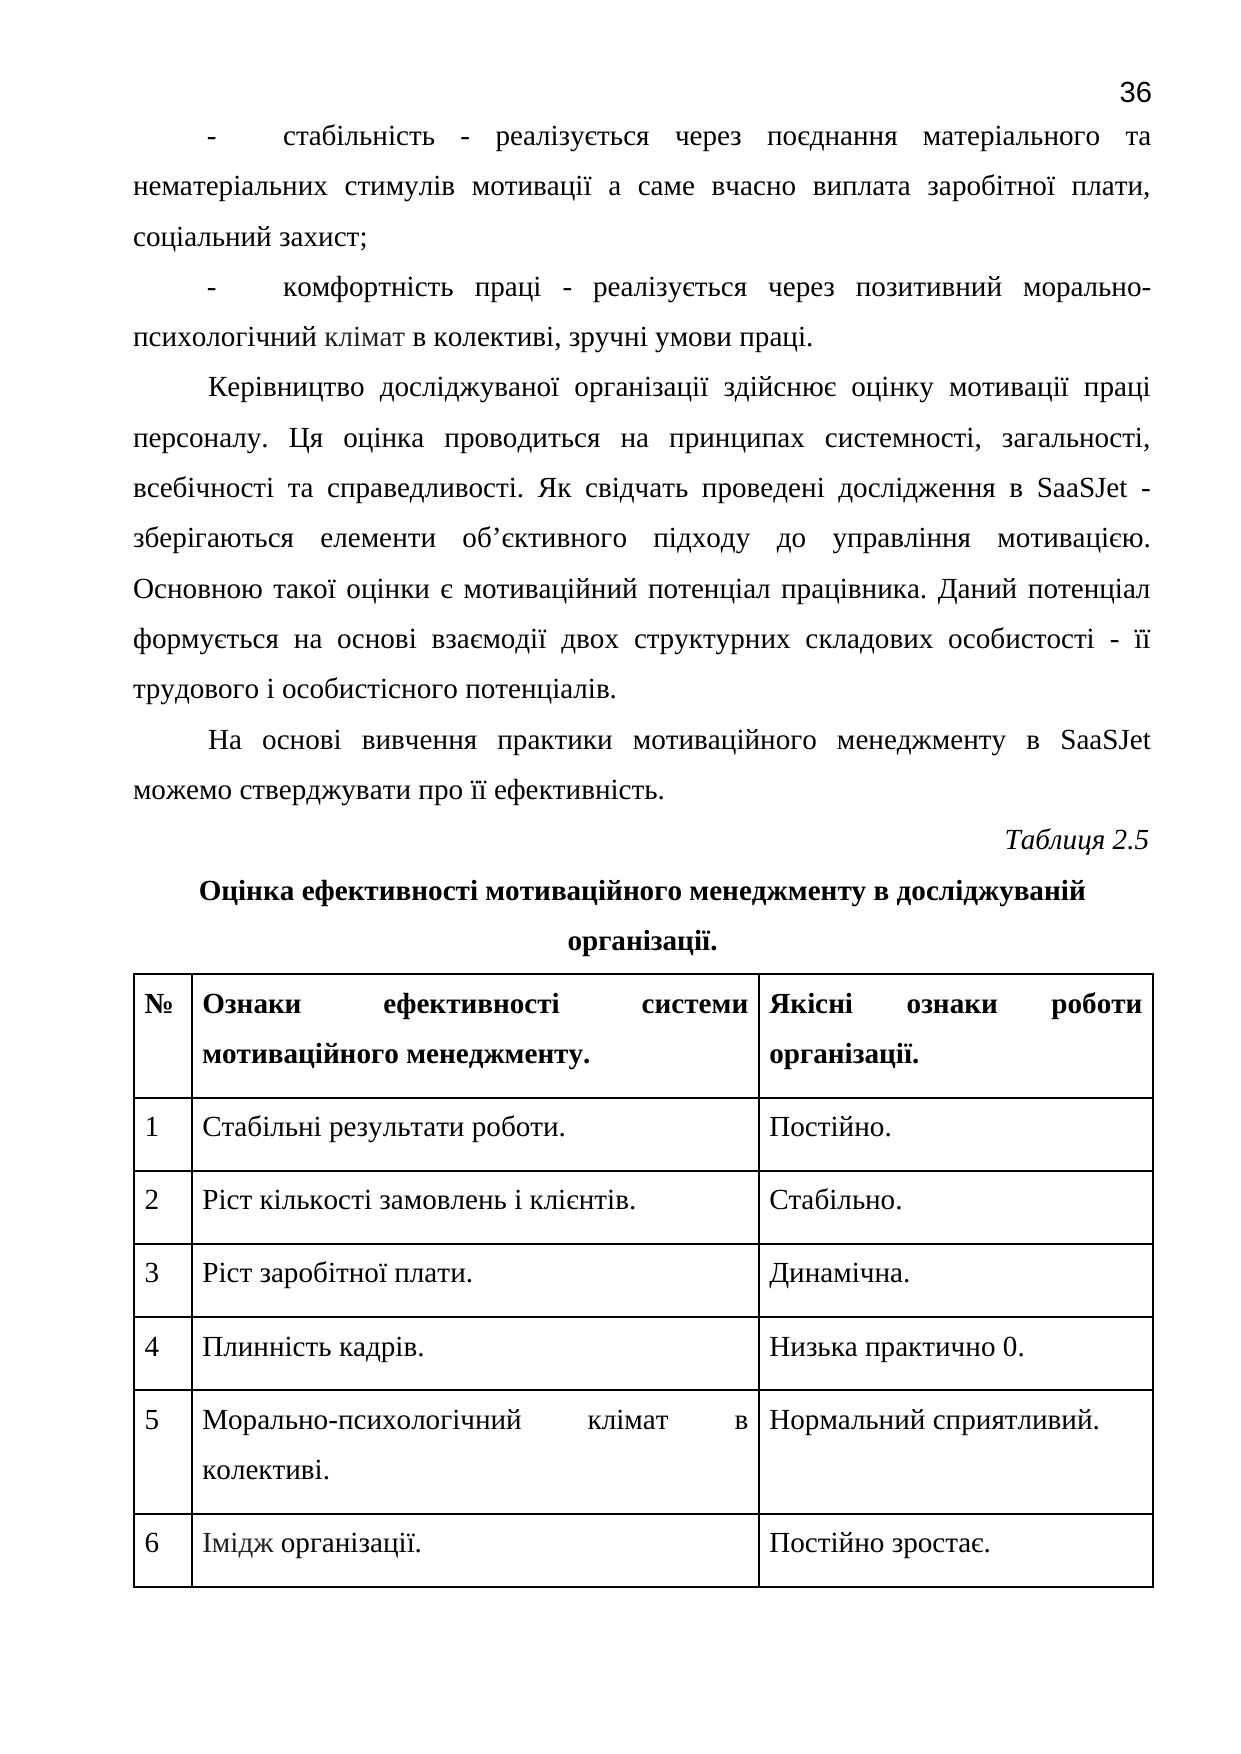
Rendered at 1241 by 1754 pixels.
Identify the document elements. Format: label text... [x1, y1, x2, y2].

table_cell Нормальний сприятливий. [760, 1391, 1152, 1513]
table_header Якісні ознаки роботи організації. [760, 975, 1152, 1097]
table_cell 6 [135, 1515, 191, 1586]
table_cell Ріст заробітної плати. [193, 1245, 758, 1316]
table_cell Морально-психологічний клімат в колективі. [193, 1391, 758, 1513]
table_cell Постійно. [760, 1099, 1152, 1170]
text На основі вивчення практики мотиваційного менеджменту в SaaSJet можемо стверджувати про її ефективність. [133, 722, 1152, 806]
table_cell Динамічна. [760, 1245, 1152, 1316]
table_cell Стабільно. [760, 1172, 1152, 1243]
table_cell Низька практично 0. [760, 1318, 1152, 1389]
text Керівництво досліджуваної організації здійснює оцінку мотивації праці персоналу. Ця оцінка проводиться на принципах системності, загальності, всебічності та справедливості. Як свідчать проведені дослідження в SaaSJet - зберігаються елементи об’єктивного підходу до управління мотивацією. Основною такої оцінки є мотиваційний потенціал працівника. Даний потенціал формується на основі взаємодії двох структурних складових особистості - її трудового і особистісного потенціалів. [133, 369, 1152, 705]
table_header Ознаки ефективності системи мотиваційного менеджменту. [193, 975, 758, 1097]
list комфортність праці - реалізується через позитивний морально-психологічний клімат в колективі, зручні умови праці. [133, 269, 1152, 353]
table_header № [135, 975, 191, 1097]
table_cell Імідж організації. [193, 1515, 758, 1586]
table_cell Плинність кадрів. [193, 1318, 758, 1389]
table_cell 2 [135, 1172, 191, 1243]
text Таблиця 2.5 [133, 822, 1152, 856]
list стабільність - реалізується через поєднання матеріального та нематеріальних стимулів мотивації а саме вчасно виплата заробітної плати, соціальний захист; [133, 118, 1152, 252]
table_cell Стабільні результати роботи. [193, 1099, 758, 1170]
table_cell 1 [135, 1099, 191, 1170]
table_cell 3 [135, 1245, 191, 1316]
table_cell 5 [135, 1391, 191, 1513]
table_cell Ріст кількості замовлень і клієнтів. [193, 1172, 758, 1243]
table_cell Постійно зростає. [760, 1515, 1152, 1586]
text Оцінка ефективності мотиваційного менеджменту в досліджуваній організації. [133, 873, 1152, 957]
table_cell 4 [135, 1318, 191, 1389]
